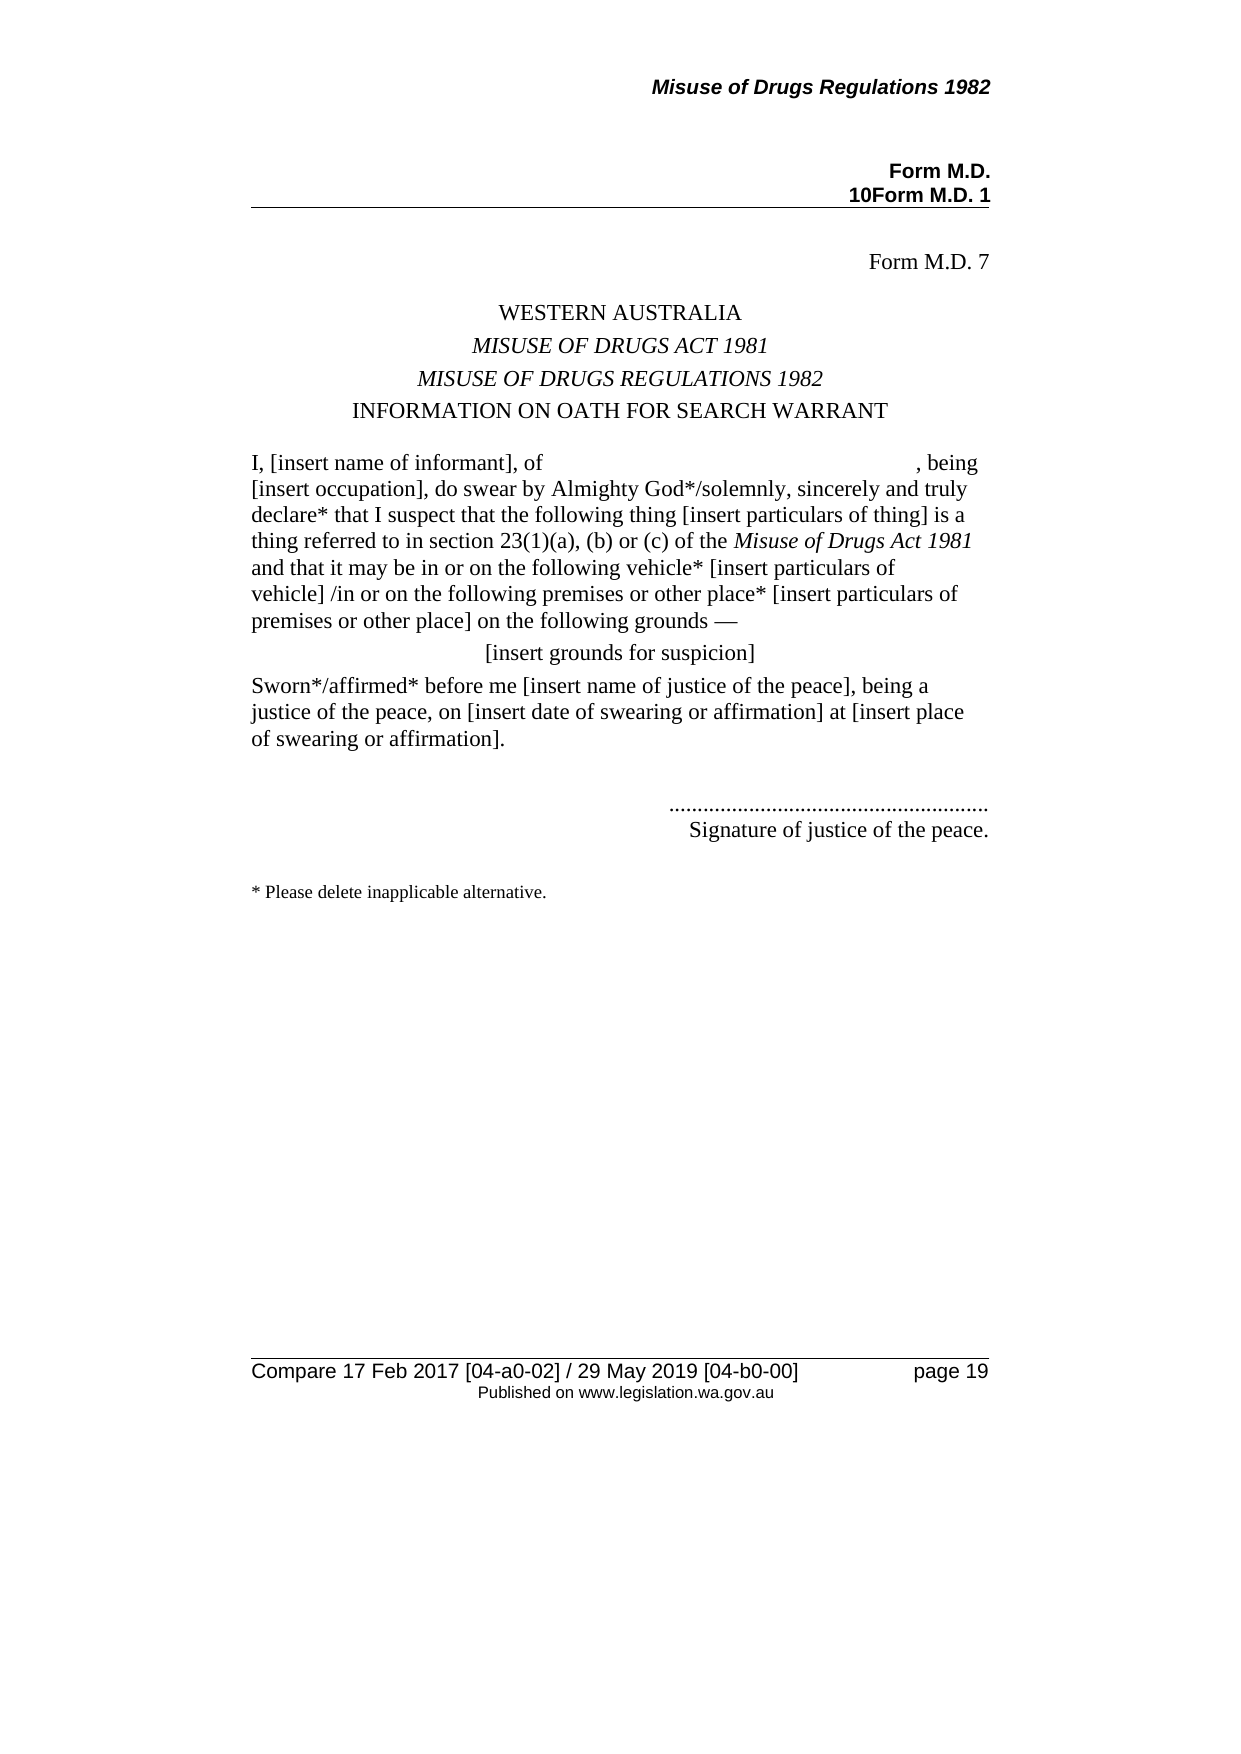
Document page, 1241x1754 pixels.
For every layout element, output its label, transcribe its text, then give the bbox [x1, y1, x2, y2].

text Sworn*/affirmed* before me [insert name of justice of the peace], being a justice of the peace, on [insert date of swearing or affirmation] at [insert place of swearing or affirmation]. [251, 672, 989, 751]
text Form M.D. 7 [251, 248, 989, 274]
text INFORMATION ON OATH FOR SEARCH WARRANT [251, 397, 989, 423]
text MISUSE OF DRUGS REGULATIONS 1982 [251, 364, 989, 391]
text * Please delete inapplicable alternative. [251, 881, 989, 903]
text [insert occupation], do swear by Almighty God*/solemnly, sincerely and truly declare* that I suspect that the following thing [insert particulars of thing] is a thing referred to in section 23(1)(a), (b) or (c) of the Misuse of Drugs Act 1981 and that it may be in or on the following vehicle* [insert particulars of vehicle] /in or on the following premises or other place* [insert particulars of premises or other place] on the following grounds — [251, 475, 989, 633]
text MISUSE OF DRUGS ACT 1981 [251, 332, 989, 358]
text I, [insert name of informant], of , being [251, 448, 989, 475]
text Signature of justice of the peace. [251, 816, 989, 842]
text ........................................................ [251, 790, 989, 816]
text [insert grounds for suspicion] [251, 639, 989, 666]
